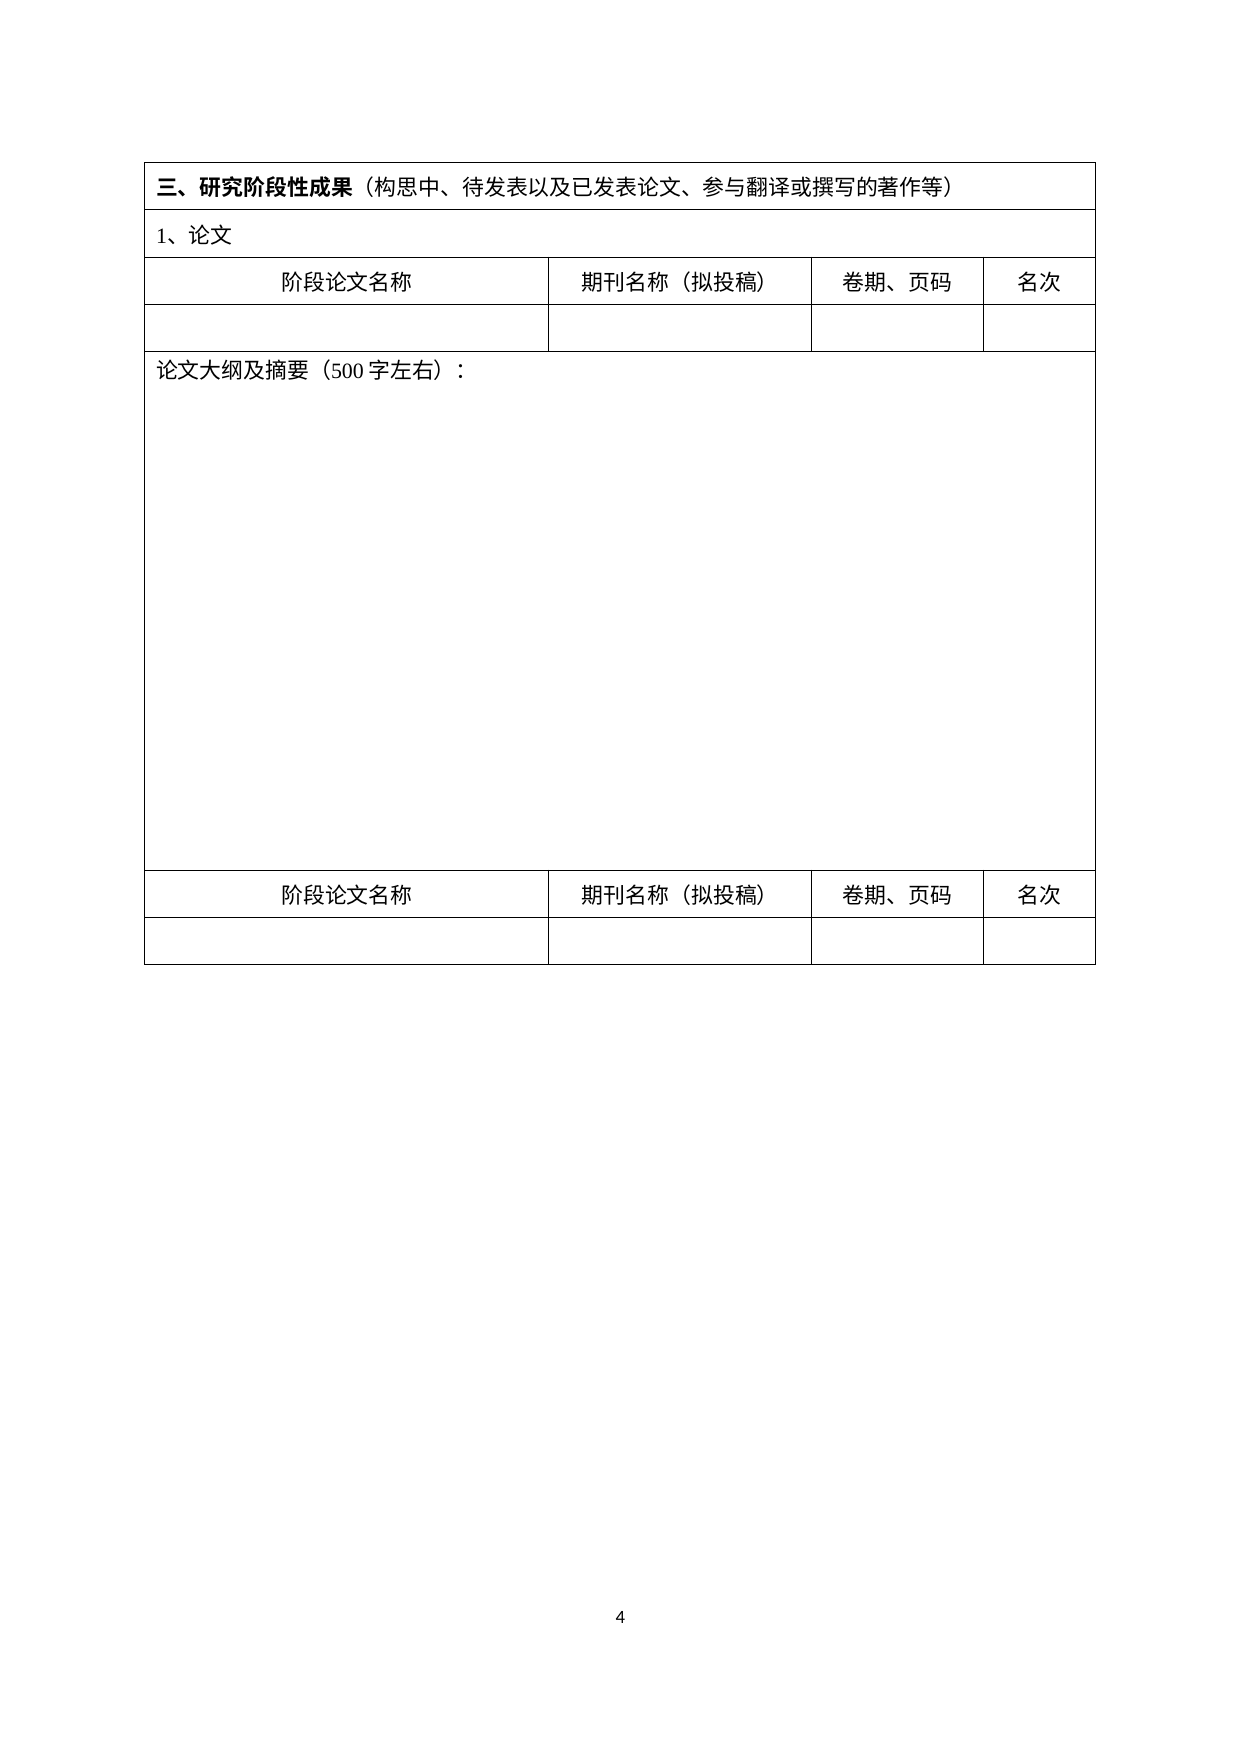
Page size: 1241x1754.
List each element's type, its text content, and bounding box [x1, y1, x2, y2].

table_cell 阶段论文名称 [145, 258, 548, 304]
table_cell [984, 305, 1095, 351]
table_cell [812, 918, 983, 964]
table_cell [812, 305, 983, 351]
table_cell 期刊名称（拟投稿） [549, 258, 811, 304]
table_cell 期刊名称（拟投稿） [549, 871, 811, 917]
table_cell 卷期、页码 [812, 871, 983, 917]
table_cell 阶段论文名称 [145, 871, 548, 917]
table_cell [549, 305, 811, 351]
table_cell 卷期、页码 [812, 258, 983, 304]
table_cell [145, 918, 548, 964]
table_cell [984, 918, 1095, 964]
table_cell 三、研究阶段性成果（构思中、待发表以及已发表论文、参与翻译或撰写的著作等） [145, 163, 1095, 209]
table_cell 论文大纲及摘要（500字左右）： [145, 352, 1095, 869]
table_cell [549, 918, 811, 964]
table_cell 1、论文 [145, 210, 1095, 257]
table_cell 名次 [984, 871, 1095, 917]
table_cell 名次 [984, 258, 1095, 304]
table_cell [145, 305, 548, 351]
